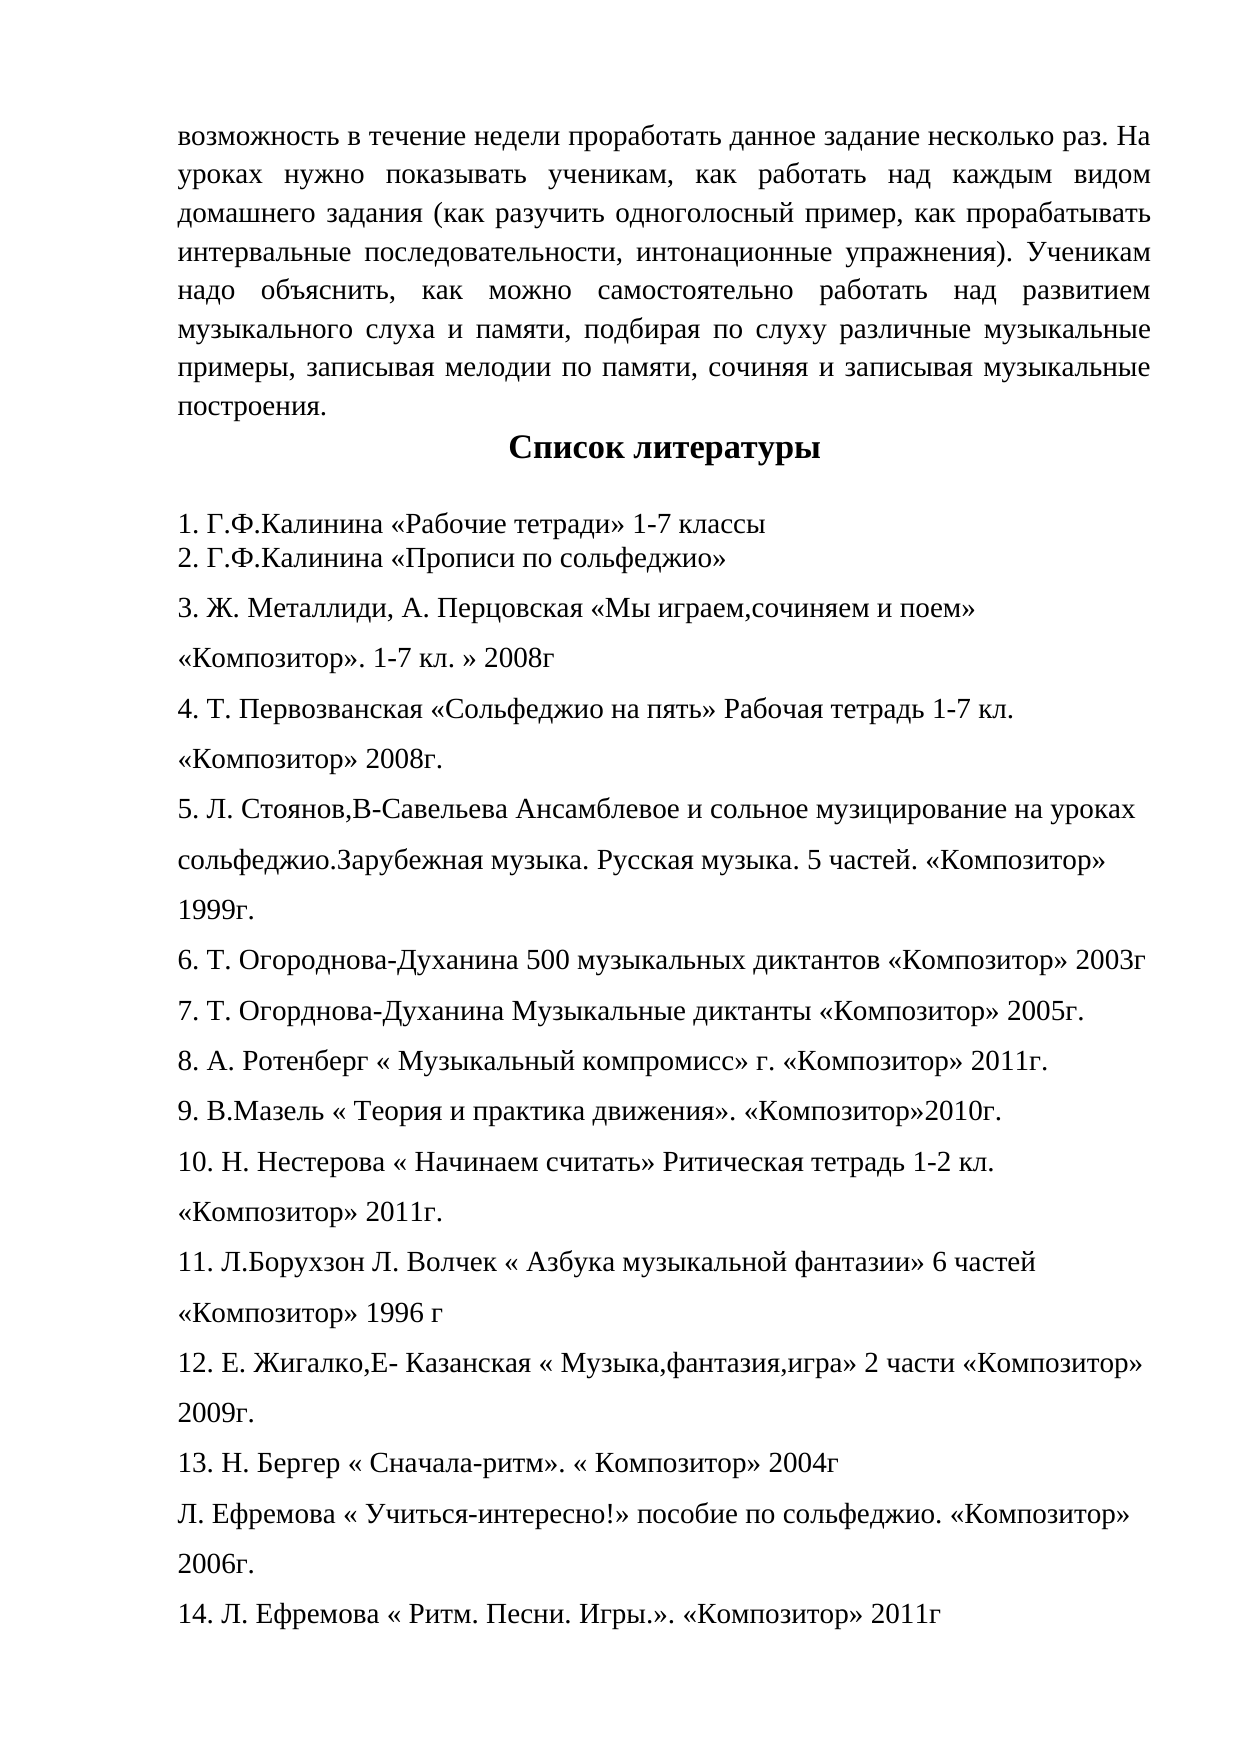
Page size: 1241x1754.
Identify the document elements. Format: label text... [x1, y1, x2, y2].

text Список литературы [177, 426, 1152, 466]
text 10. Н. Нестерова « Начинаем считать» Ритическая тетрадь 1-2 кл. «Композитор» 2011г. [177, 1144, 1152, 1228]
text Л. Ефремова « Учиться-интересно!» пособие по сольфеджио. «Композитор» 2006г. [177, 1496, 1152, 1580]
text 3. Ж. Металлиди, А. Перцовская «Мы играем,сочиняем и поем» «Композитор». 1-7 кл. » 2008г [177, 590, 1152, 674]
text 12. Е. Жигалко,Е- Казанская « Музыка,фантазия,игра» 2 части «Композитор» 2009г. [177, 1345, 1152, 1429]
text . Ефремова « Ритм. Песни. Игры.». «Композитор» 2011г [177, 1597, 1152, 1630]
text 13. Н. Бергер « Сначала-ритм». « Композитор» 2004г [177, 1446, 1152, 1479]
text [177, 118, 1152, 421]
text .Ф.Калинина «Прописи по сольфеджио» [177, 540, 1152, 573]
text 8. А. Ротенберг « Музыкальный компромисс» г. «Композитор» 2011г. [177, 1043, 1152, 1077]
text . Стоянов,В-Савельева Ансамблевое и сольное музицирование на уроках сольфеджио.Зарубежная музыка. Русская музыка. 5 частей. «Композитор» 1999г. [177, 792, 1152, 926]
text .Борухзон Л. Волчек « Азбука музыкальной фантазии» 6 частей «Композитор» [177, 1244, 1152, 1328]
text 6. Т. Огороднова-Духанина 500 музыкальных диктантов «Композитор» 2003г [177, 942, 1152, 976]
text 4. Т. Первозванская «Сольфеджио на пять» Рабочая тетрадь 1-7 кл. «Композитор» 2008г. [177, 691, 1152, 775]
text 7. Т. Огорднова-Духанина Музыкальные диктанты «Композитор» 2005г. [177, 993, 1152, 1026]
text 9. В.Мазель « Теория и практика движения». «Композитор»2010г. [177, 1093, 1152, 1127]
text .Ф.Калинина «Рабочие тетради» 1-7 классы [177, 506, 1152, 540]
